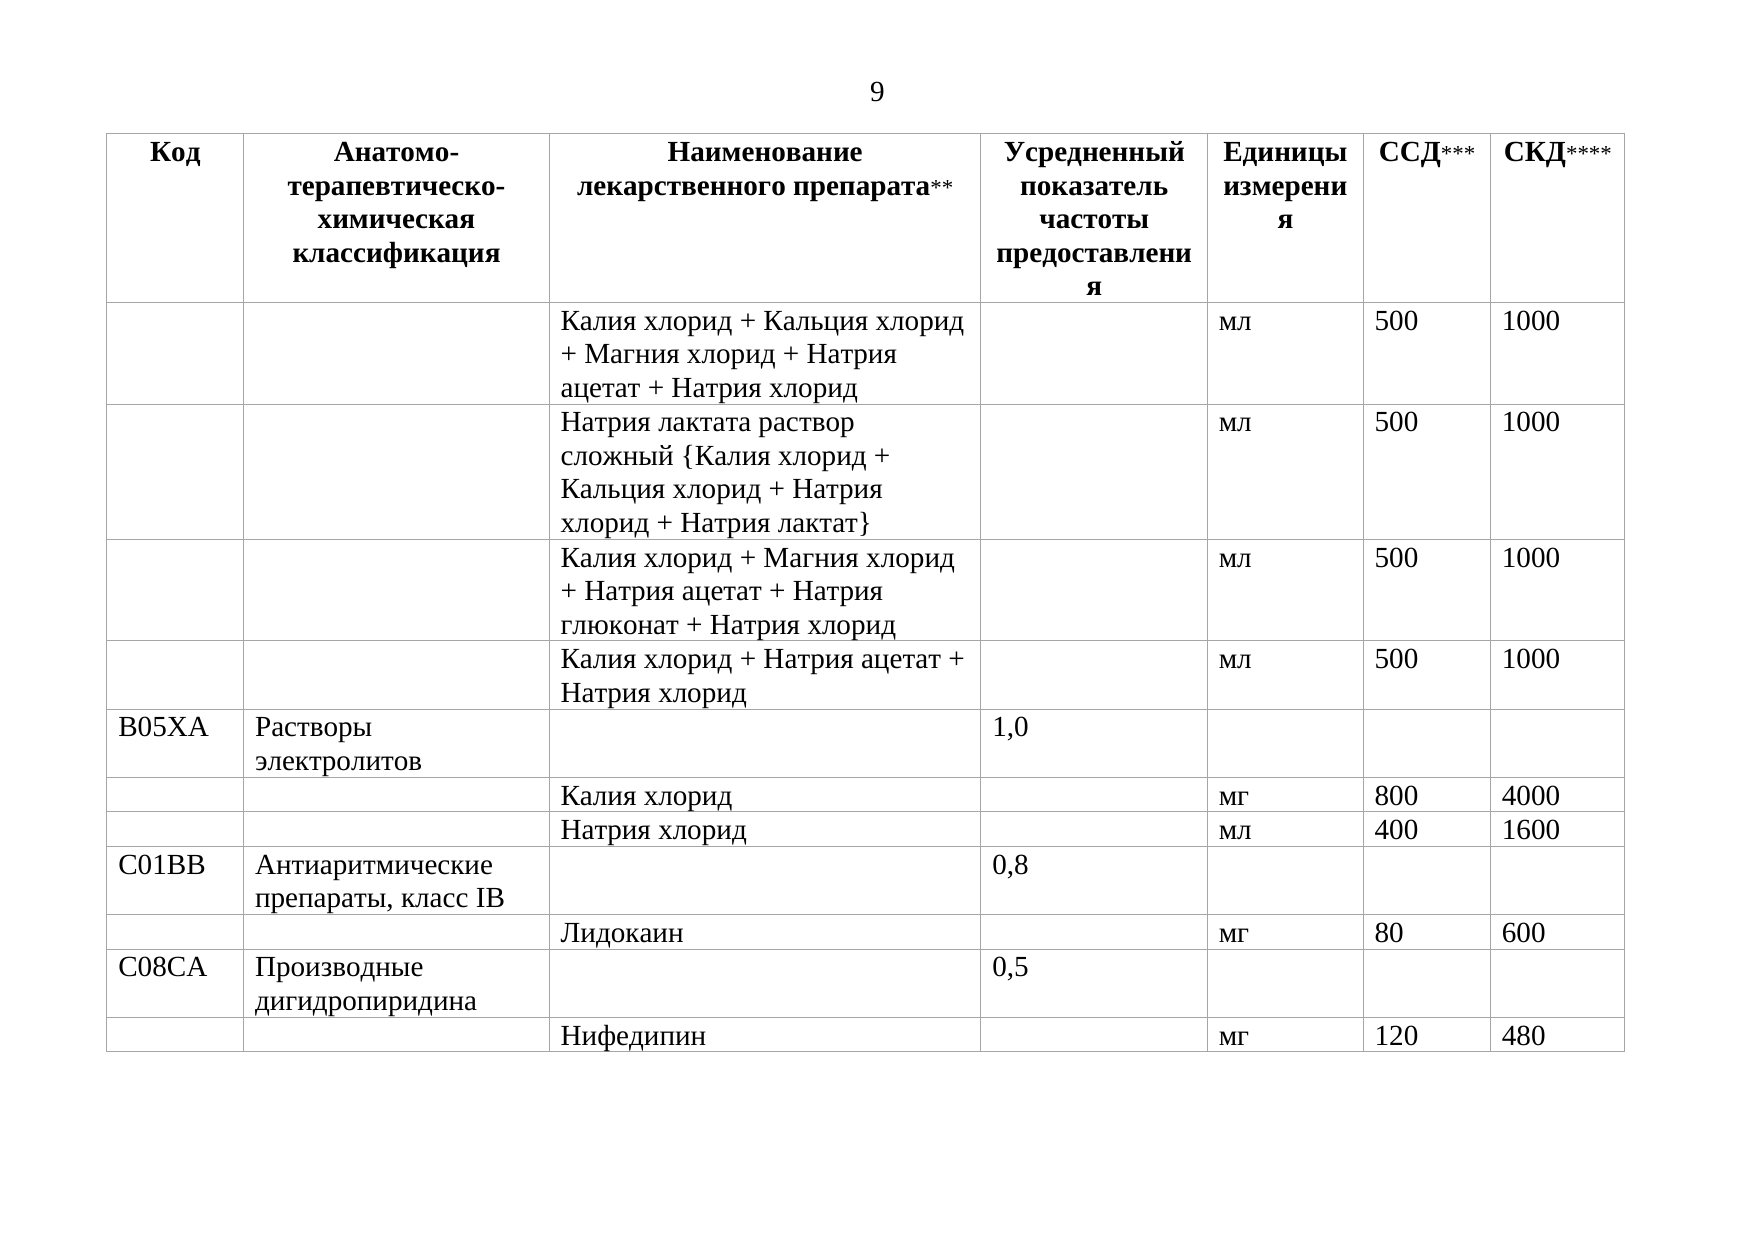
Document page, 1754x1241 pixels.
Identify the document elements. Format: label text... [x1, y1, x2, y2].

table_cell [244, 405, 549, 539]
table_cell [107, 405, 243, 539]
table_cell 600 [1491, 915, 1624, 948]
table_cell B05XA [107, 710, 243, 777]
table_cell [550, 710, 980, 777]
table_cell [981, 540, 1207, 640]
table_cell 480 [1491, 1018, 1624, 1051]
table_cell [1491, 710, 1624, 777]
table_header Анатомо-терапевтическо-химическая классификация [244, 134, 549, 302]
table_cell C08CA [107, 950, 243, 1017]
table_cell [981, 812, 1207, 846]
table_cell [107, 915, 243, 948]
table_cell [244, 778, 549, 811]
table_cell 1000 [1491, 641, 1624, 708]
table_cell 1000 [1491, 303, 1624, 403]
table_cell Антиаритмические препараты, класс IВ [244, 847, 549, 914]
table_cell [244, 812, 549, 846]
table_cell [244, 641, 549, 708]
table_cell 1,0 [981, 710, 1207, 777]
table_cell [550, 847, 980, 914]
table_cell Лидокаин [550, 915, 980, 948]
table_cell 1000 [1491, 405, 1624, 539]
table_cell [981, 405, 1207, 539]
table_cell 120 [1364, 1018, 1490, 1051]
table_cell [244, 1018, 549, 1051]
table_cell Калия хлорид + Магния хлорид + Натрия ацетат + Натрия глюконат + Натрия хлорид [550, 540, 980, 640]
table_cell 800 [1364, 778, 1490, 811]
table_cell 500 [1364, 303, 1490, 403]
table_cell 0,5 [981, 950, 1207, 1017]
table_cell [107, 1018, 243, 1051]
table_cell [1208, 710, 1363, 777]
table_cell [107, 303, 243, 403]
table_cell мл [1208, 405, 1363, 539]
table_cell [244, 915, 549, 948]
table_cell Производные дигидропиридина [244, 950, 549, 1017]
table_cell 1600 [1491, 812, 1624, 846]
table_cell мл [1208, 812, 1363, 846]
table_cell [1208, 847, 1363, 914]
table_cell [550, 950, 980, 1017]
table_cell Калия хлорид [550, 778, 980, 811]
table_cell 400 [1364, 812, 1490, 846]
table_cell 500 [1364, 641, 1490, 708]
table_header ССД*** [1364, 134, 1490, 302]
table_cell мл [1208, 641, 1363, 708]
table_cell [981, 915, 1207, 948]
table_header Наименование лекарственного препарата** [550, 134, 980, 302]
table_cell [107, 812, 243, 846]
table_cell [981, 303, 1207, 403]
table_cell Натрия лактата раствор сложный {Калия хлорид + Кальция хлорид + Натрия хлорид + Натрия лактат} [550, 405, 980, 539]
table_cell 1000 [1491, 540, 1624, 640]
table_cell 4000 [1491, 778, 1624, 811]
table_cell 0,8 [981, 847, 1207, 914]
table_cell [244, 303, 549, 403]
table_cell [1364, 710, 1490, 777]
table_cell [1491, 950, 1624, 1017]
table_cell [244, 540, 549, 640]
table_cell 500 [1364, 540, 1490, 640]
table_cell Калия хлорид + Кальция хлорид + Магния хлорид + Натрия ацетат + Натрия хлорид [550, 303, 980, 403]
table_header Единицы измерения [1208, 134, 1363, 302]
table_cell мг [1208, 1018, 1363, 1051]
table_cell Натрия хлорид [550, 812, 980, 846]
table_cell мл [1208, 540, 1363, 640]
table_header Усредненный показатель частоты предоставления [981, 134, 1207, 302]
table_cell [1491, 847, 1624, 914]
table_cell [981, 641, 1207, 708]
table_cell C01BB [107, 847, 243, 914]
table_cell мг [1208, 778, 1363, 811]
table_cell [981, 1018, 1207, 1051]
table_header СКД**** [1491, 134, 1624, 302]
table_cell мг [1208, 915, 1363, 948]
table_cell Нифедипин [550, 1018, 980, 1051]
table_header Код [107, 134, 243, 302]
table_cell [107, 540, 243, 640]
table_cell 80 [1364, 915, 1490, 948]
table_cell Калия хлорид + Натрия ацетат + Натрия хлорид [550, 641, 980, 708]
table_cell мл [1208, 303, 1363, 403]
table_cell [1364, 950, 1490, 1017]
table_cell [107, 641, 243, 708]
table_cell Растворы электролитов [244, 710, 549, 777]
table_cell [1364, 847, 1490, 914]
table_cell [107, 778, 243, 811]
table_cell 500 [1364, 405, 1490, 539]
table_cell [1208, 950, 1363, 1017]
table_cell [981, 778, 1207, 811]
